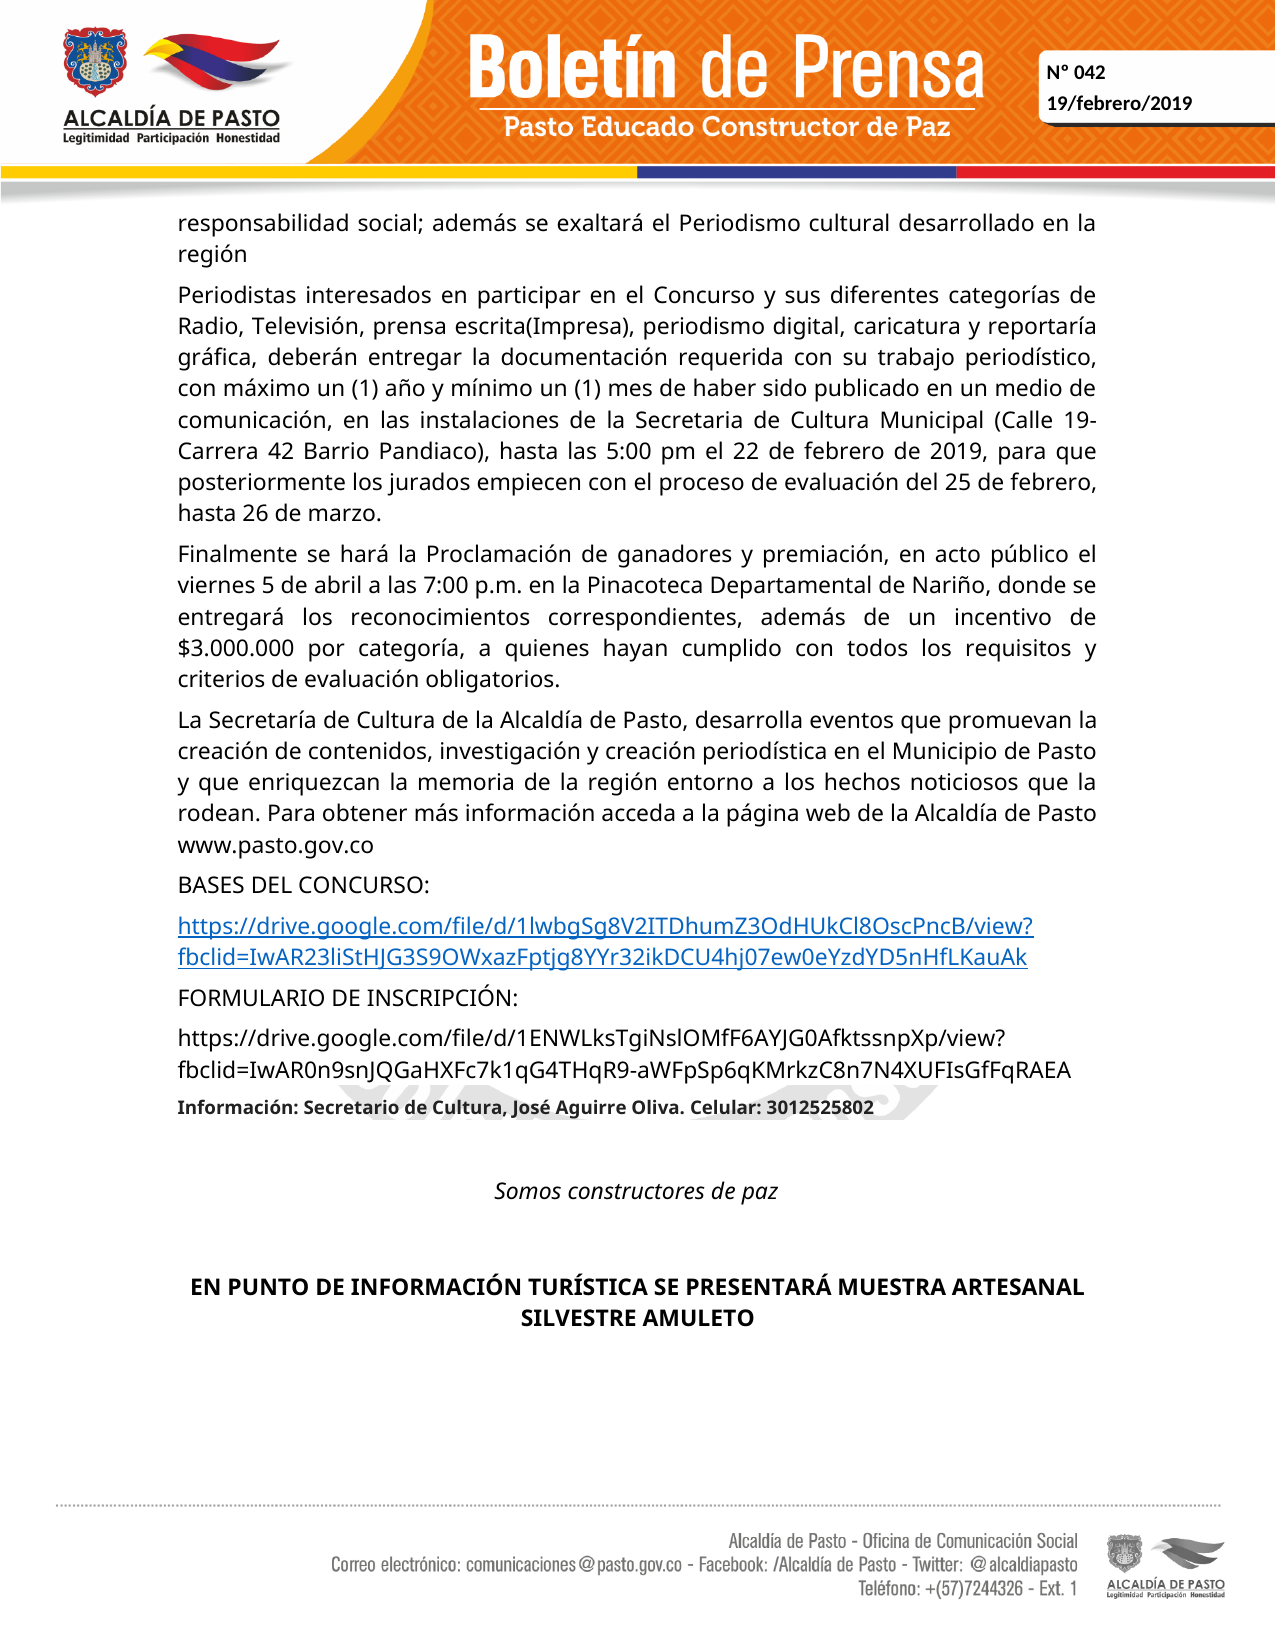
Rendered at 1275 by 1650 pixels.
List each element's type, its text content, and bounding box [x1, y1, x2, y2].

text Periodistas interesados en participar en el Concurso y sus diferentes categorías de Radio, Televisión, prensa escrita(Impresa), periodismo digital, caricatura y reportaría gráfica, deberán entregar la documentación requerida con su trabajo periodístico, con máximo un (1) año y mínimo un (1) mes de haber sido publicado en un medio de comunicación, en las instalaciones de la Secretaria de Cultura Municipal (Calle 19-Carrera 42 Barrio Pandiaco), hasta las 5:00 pm el 22 de febrero de 2019, para que posteriormente los jurados empiecen con el proceso de evaluación del 25 de febrero, hasta 26 de marzo. [177, 279, 1098, 529]
text Finalmente se hará la Proclamación de ganadores y premiación, en acto público el viernes 5 de abril a las 7:00 p.m. en la Pinacoteca Departamental de Nariño, donde se entregará los reconocimientos correspondientes, además de un incentivo de $3.000.000 por categoría, a quienes hayan cumplido con todos los requisitos y criterios de evaluación obligatorios. [177, 538, 1098, 694]
text https://drive.google.com/file/d/1ENWLksTgiNslOMfF6AYJG0AfktssnpXp/view?fbclid=IwAR0n9snJQGaHXFc7k1qG4THqR9-aWFpSp6qKMrkzC8n7N4XUFIsGfFqRAEA [177, 1022, 1098, 1085]
text BASES DEL CONCURSO: [177, 869, 1098, 901]
text https://drive.google.com/file/d/1lwbgSg8V2ITDhumZ3OdHUkCl8OscPncB/view?fbclid=IwAR23liStHJG3S9OWxazFptjg8YYr32ikDCU4hj07ew0eYzdYD5nHfLKauAk [177, 910, 1098, 972]
text Información: Secretario de Cultura, José Aguirre Oliva. Celular: 3012525802 [177, 1094, 1098, 1120]
text EN PUNTO DE INFORMACIÓN TURÍSTICA SE PRESENTARÁ MUESTRA ARTESANAL SILVESTRE AMULETO [177, 1271, 1098, 1333]
text La Secretaría de Cultura de la Alcaldía de Pasto, desarrolla eventos que promuevan la creación de contenidos, investigación y creación periodística en el Municipio de Pasto y que enriquezcan la memoria de la región entorno a los hechos noticiosos que la rodean. Para obtener más información acceda a la página web de la Alcaldía de Pasto www.pasto.gov.co [177, 704, 1098, 860]
picture [0, 0, 1275, 1645]
text FORMULARIO DE INSCRIPCIÓN: [177, 982, 1098, 1013]
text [177, 207, 1098, 269]
text Somos constructores de paz [177, 1175, 1098, 1206]
